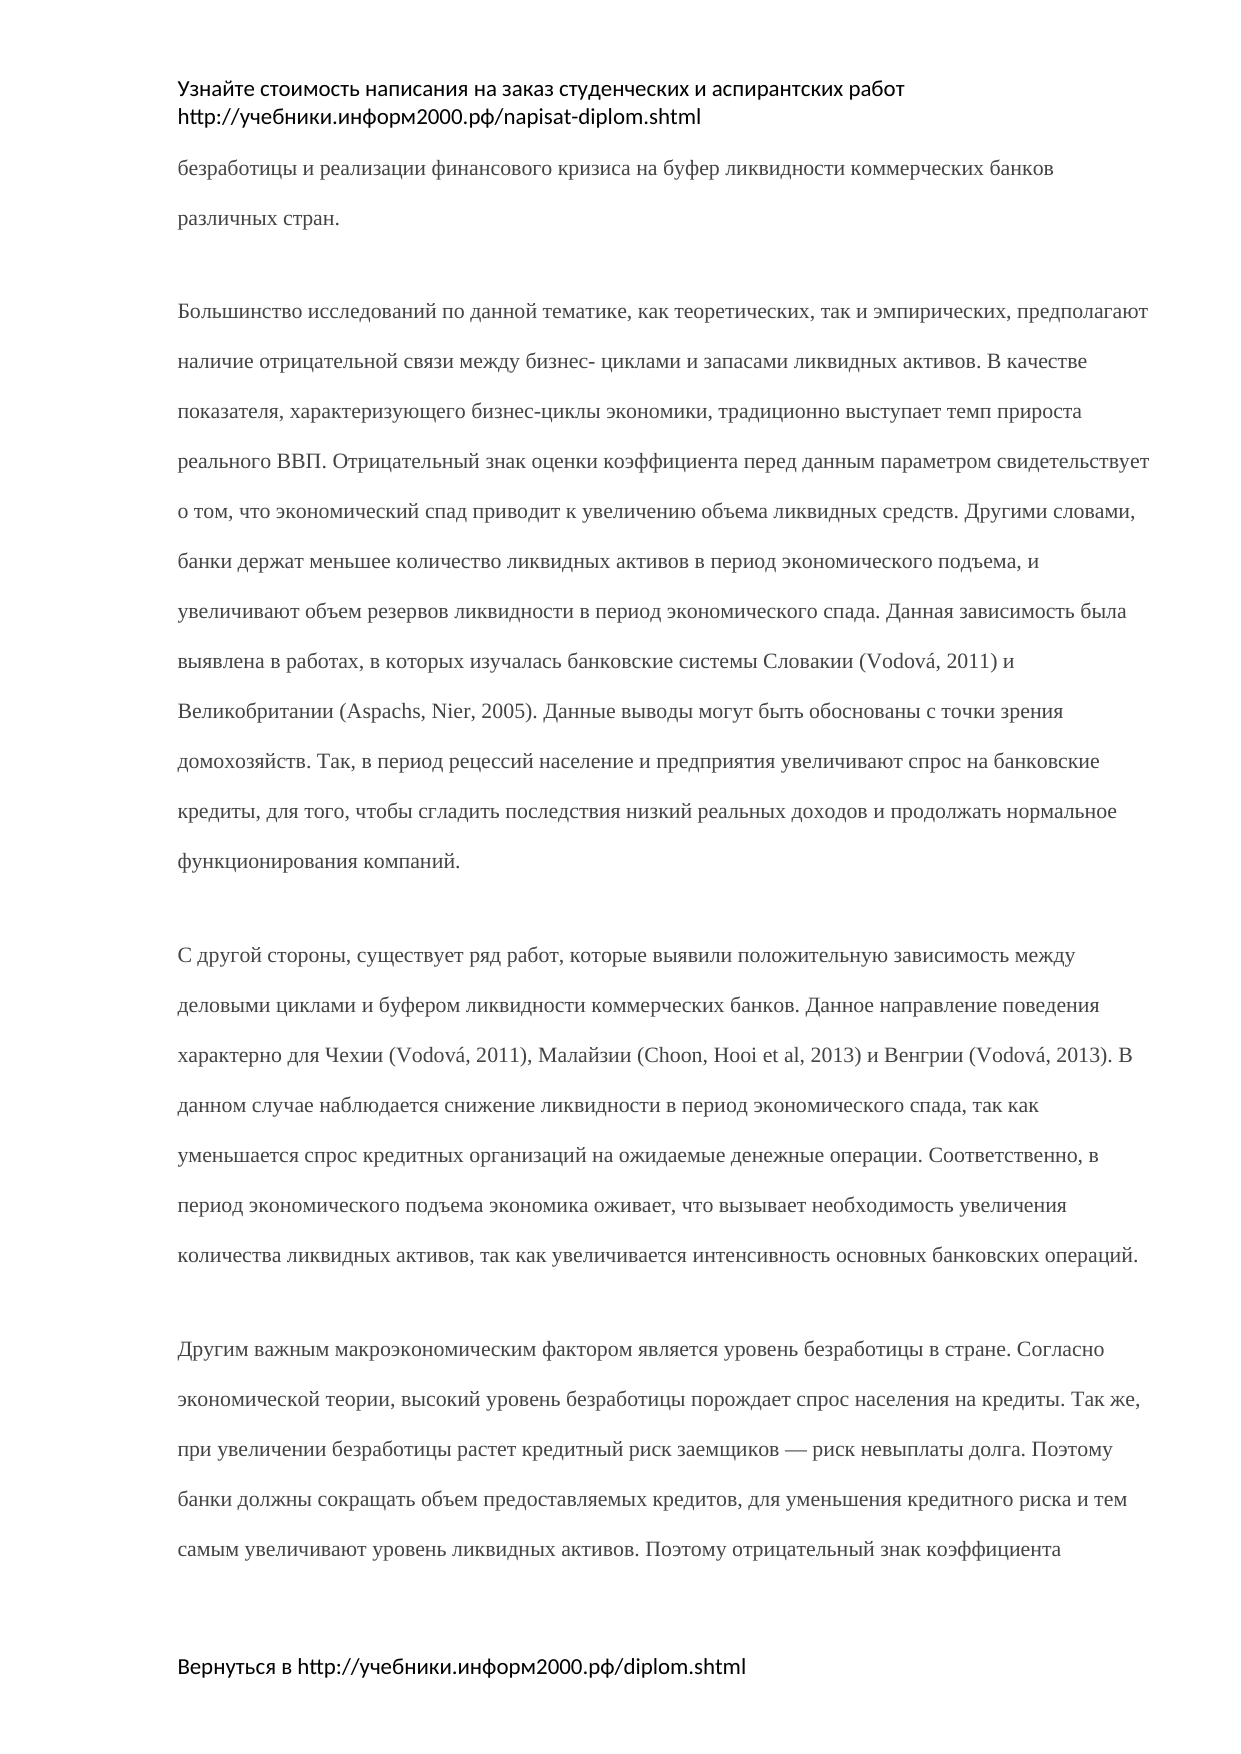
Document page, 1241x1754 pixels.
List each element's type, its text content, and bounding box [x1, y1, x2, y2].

text Большинство исследований по данной тематике, как теоретических, так и эмпирических, предполагают наличие отрицательной связи между бизнес- циклами и запасами ликвидных активов. В качестве показателя, характеризующего бизнес-циклы экономики, традиционно выступает темп прироста реального ВВП. Отрицательный знак оценки коэффициента перед данным параметром свидетельствует о том, что экономический спад приводит к увеличению объема ликвидных средств. Другими словами, банки держат меньшее количество ликвидных активов в период экономического подъема, и увеличивают объем резервов ликвидности в период экономического спада. Данная зависимость была выявлена в работах, в которых изучалась банковские системы Словакии (Vodová, 2011) и Великобритании (Aspachs, Nier, 2005). Данные выводы могут быть обоснованы с точки зрения домохозяйств. Так, в период рецессий население и предприятия увеличивают спрос на банковские кредиты, для того, чтобы сгладить последствия низкий реальных доходов и продолжать нормальное функционирования компаний. [177, 273, 1152, 873]
text С другой стороны, существует ряд работ, которые выявили положительную зависимость между деловыми циклами и буфером ликвидности коммерческих банков. Данное направление поведения характерно для Чехии (Vodová, 2011), Малайзии (Choon, Hooi et al, 2013) и Венгрии (Vodová, 2013). В данном случае наблюдается снижение ликвидности в период экономического спада, так как уменьшается спрос кредитных организаций на ожидаемые денежные операции. Соответственно, в период экономического подъема экономика оживает, что вызывает необходимость увеличения количества ликвидных активов, так как увеличивается интенсивность основных банковских операций. [177, 917, 1152, 1267]
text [177, 1311, 1152, 1561]
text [177, 130, 1152, 230]
